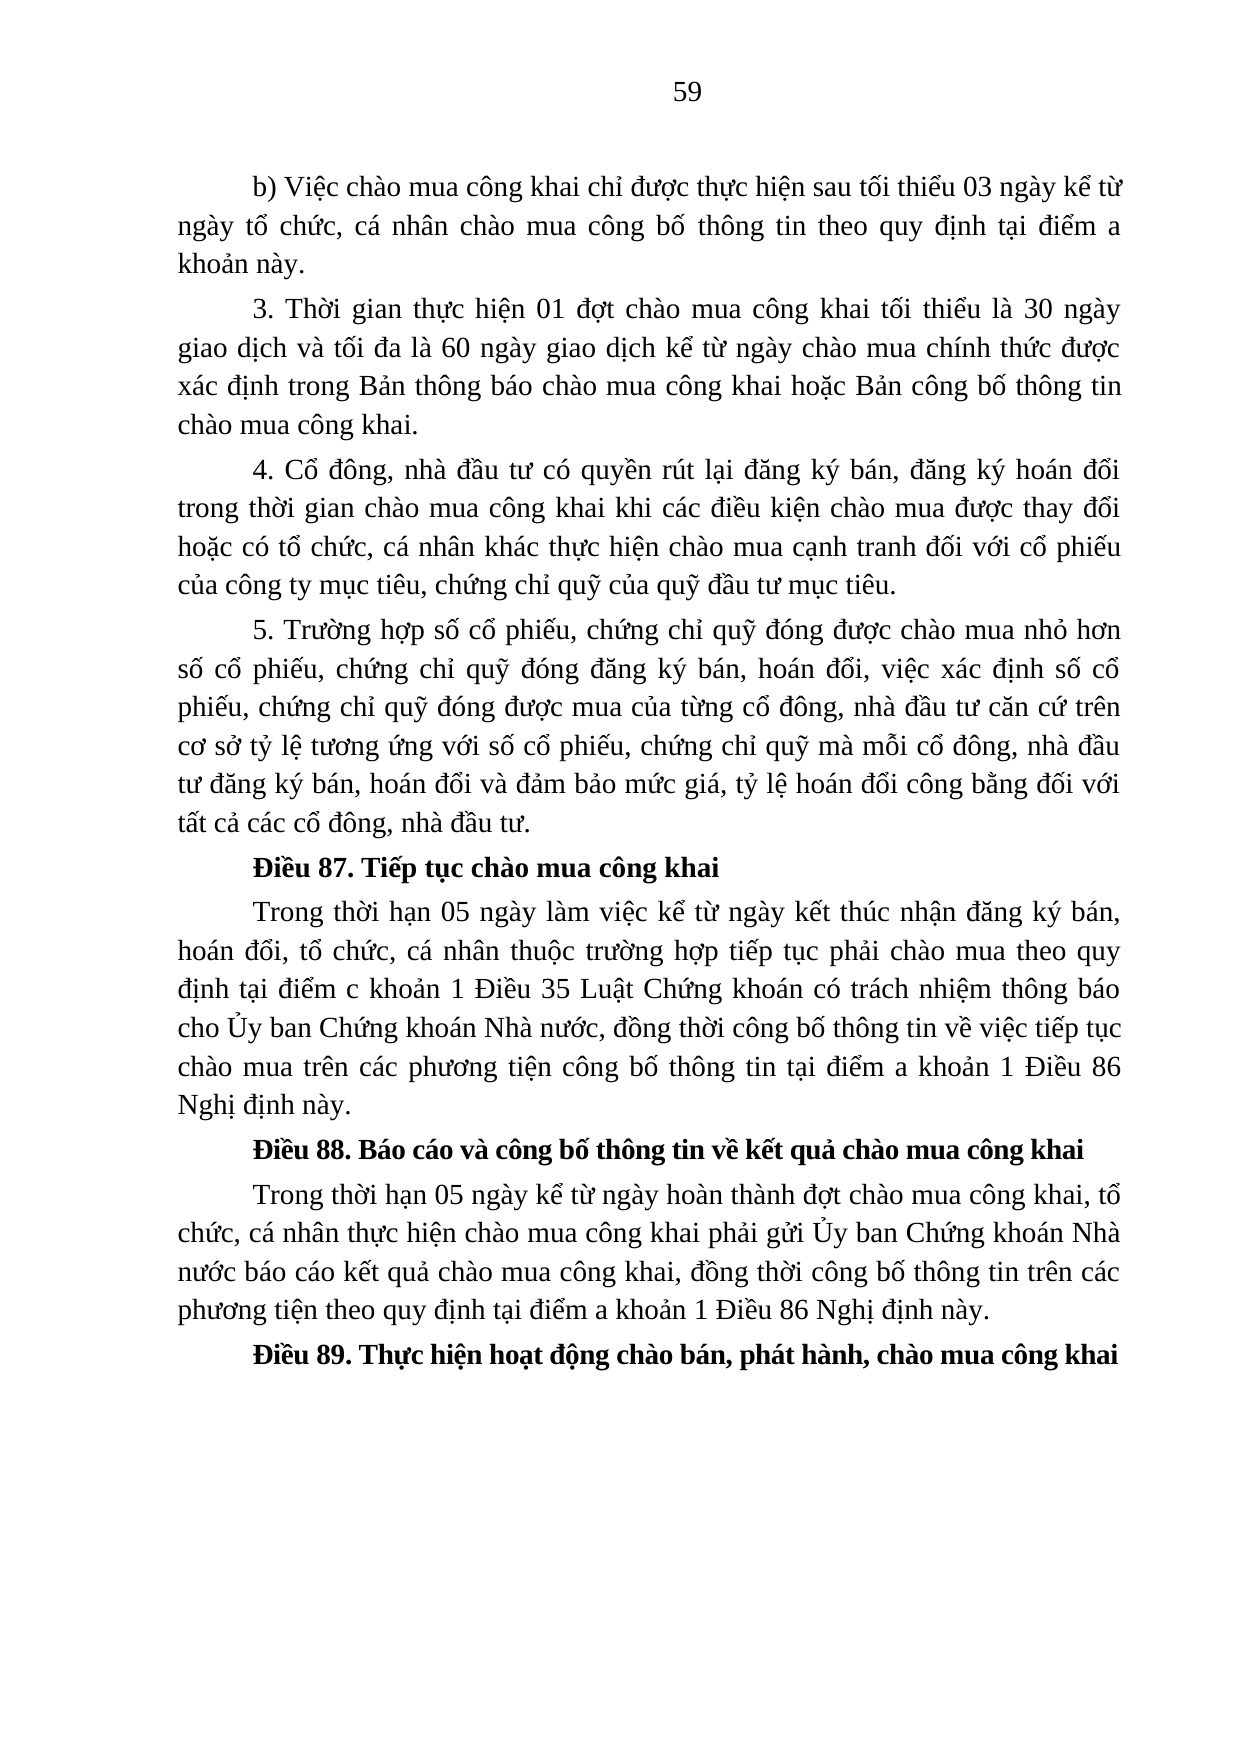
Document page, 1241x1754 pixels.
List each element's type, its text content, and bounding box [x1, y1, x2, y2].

text Trong thời hạn 05 ngày làm việc kể từ ngày kết thúc nhận đăng ký bán, hoán đổi, tổ chức, cá nhân thuộc trường hợp tiếp tục phải chào mua theo quy định tại điểm c khoản 1 Điều 35 Luật Chứng khoán có trách nhiệm thông báo cho Ủy ban Chứng khoán Nhà nước, đồng thời công bố thông tin về việc tiếp tục chào mua trên các phương tiện công bố thông tin tại điểm a khoản 1 Điều 86 Nghị định này. [177, 894, 1122, 1121]
subtitle Điều 87. Tiếp tục chào mua công khai [177, 850, 1122, 883]
text Trong thời hạn 05 ngày kể từ ngày hoàn thành đợt chào mua công khai, tổ chức, cá nhân thực hiện chào mua công khai phải gửi Ủy ban Chứng khoán Nhà nước báo cáo kết quả chào mua công khai, đồng thời công bố thông tin trên các phương tiện theo quy định tại điểm a khoản 1 Điều 86 Nghị định này. [177, 1177, 1122, 1326]
subtitle Điều 88. Báo cáo và công bố thông tin về kết quả chào mua công khai [177, 1132, 1122, 1166]
text 5. Trường hợp số cổ phiếu, chứng chỉ quỹ đóng được chào mua nhỏ hơn số cổ phiếu, chứng chỉ quỹ đóng đăng ký bán, hoán đổi, việc xác định số cổ phiếu, chứng chỉ quỹ đóng được mua của từng cổ đông, nhà đầu tư căn cứ trên cơ sở tỷ lệ tương ứng với số cổ phiếu, chứng chỉ quỹ mà mỗi cổ đông, nhà đầu tư đăng ký bán, hoán đổi và đảm bảo mức giá, tỷ lệ hoán đổi công bằng đối với tất cả các cổ đông, nhà đầu tư. [177, 612, 1122, 838]
text 3. Thời gian thực hiện 01 đợt chào mua công khai tối thiểu là 30 ngày giao dịch và tối đa là 60 ngày giao dịch kể từ ngày chào mua chính thức được xác định trong Bản thông báo chào mua công khai hoặc Bản công bố thông tin chào mua công khai. [177, 291, 1122, 441]
text 4. Cổ đông, nhà đầu tư có quyền rút lại đăng ký bán, đăng ký hoán đổi trong thời gian chào mua công khai khi các điều kiện chào mua được thay đổi hoặc có tổ chức, cá nhân khác thực hiện chào mua cạnh tranh đối với cổ phiếu của công ty mục tiêu, chứng chỉ quỹ của quỹ đầu tư mục tiêu. [177, 452, 1122, 601]
subtitle Điều 89. Thực hiện hoạt động chào bán, phát hành, chào mua công khai [177, 1337, 1122, 1371]
text b) Việc chào mua công khai chỉ được thực hiện sau tối thiểu 03 ngày kể từ ngày tổ chức, cá nhân chào mua công bố thông tin theo quy định tại điểm a khoản này. [177, 169, 1122, 280]
